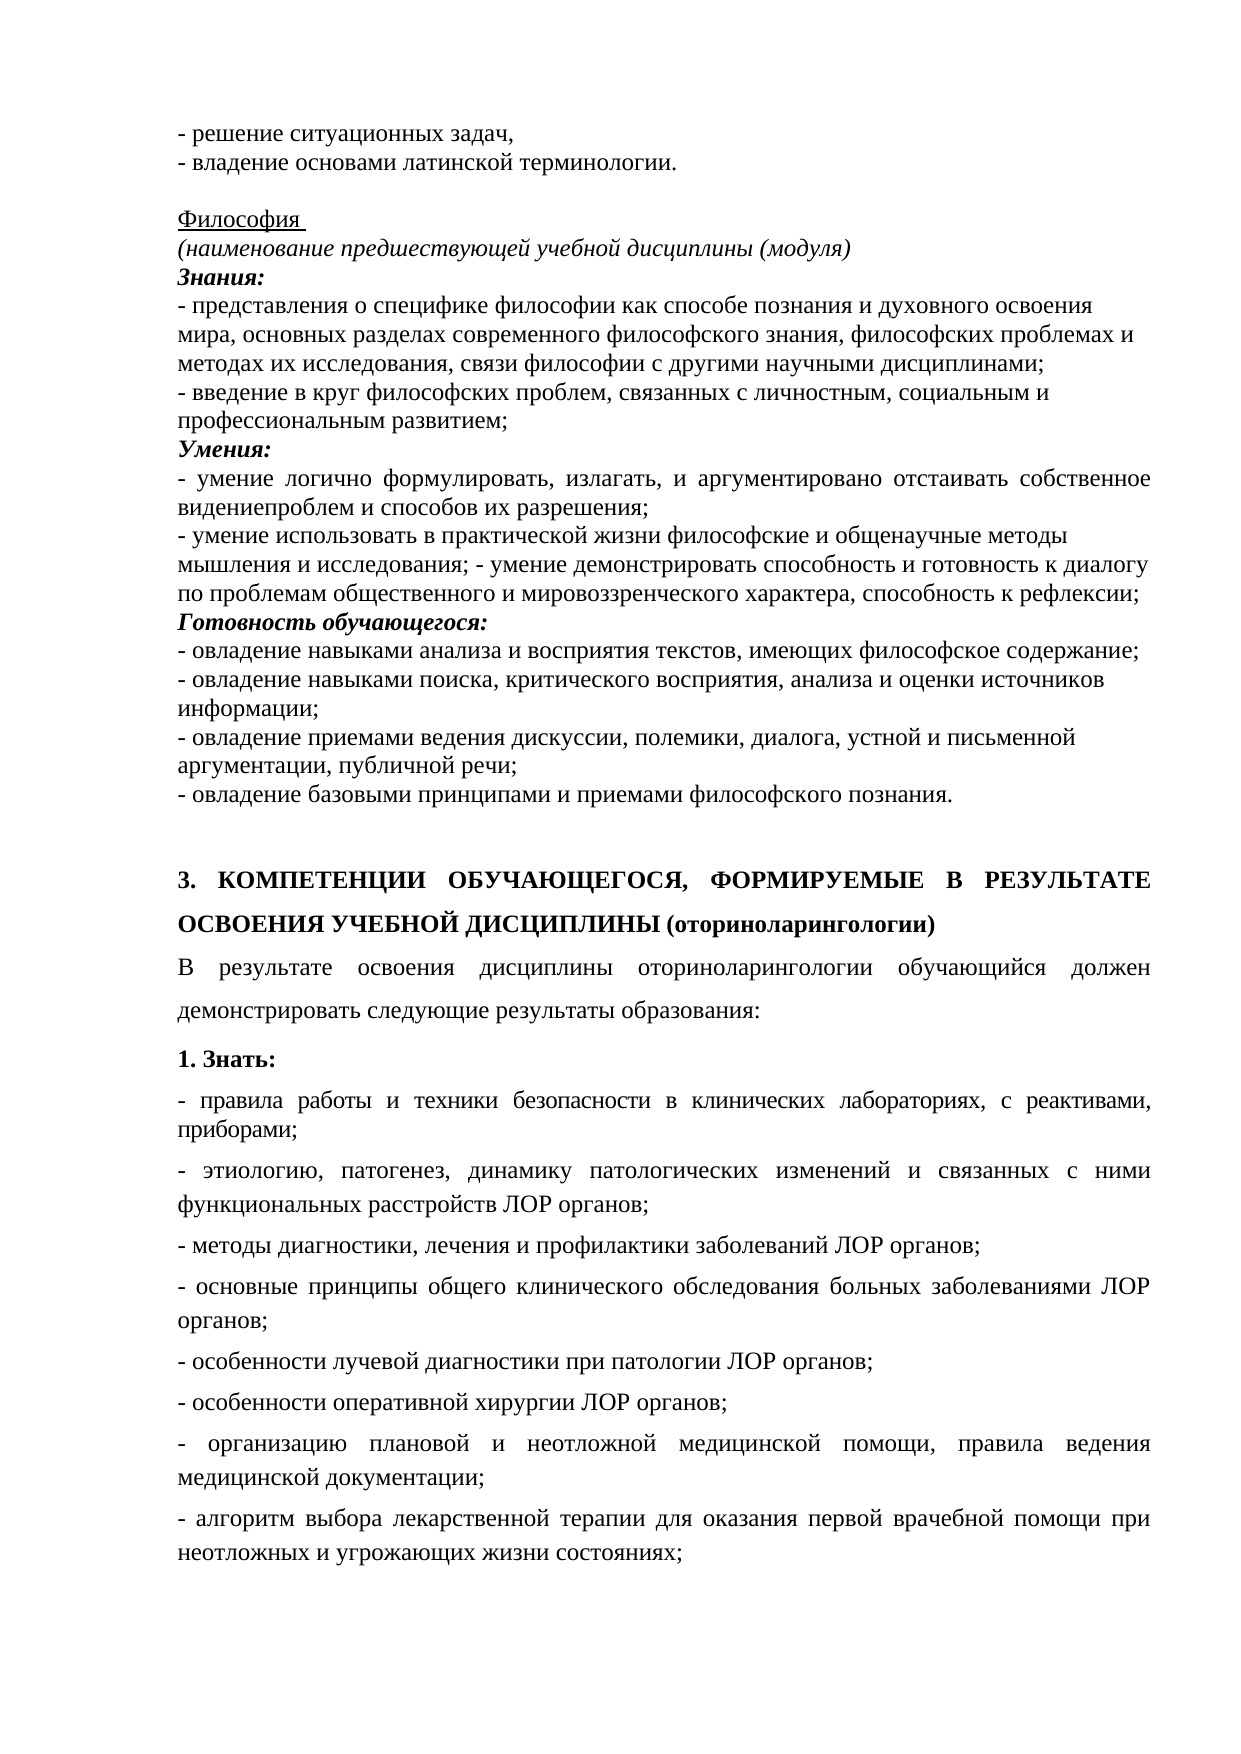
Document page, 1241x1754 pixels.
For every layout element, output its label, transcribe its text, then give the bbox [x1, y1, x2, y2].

text 3. КОМПЕТЕНЦИИ ОБУЧАЮЩЕГОСЯ, ФОРМИРУЕМЫЕ В РЕЗУЛЬТАТЕ ОСВОЕНИЯ УЧЕБНОЙ ДИСЦИПЛИНЫ (оториноларингологии) [177, 866, 1152, 937]
text - основные принципы общего клинического обследования больных заболеваниями ЛОР органов; [177, 1271, 1152, 1334]
text - умение логично формулировать, излагать, и аргументировано отстаивать собственное видениепроблем и способов их разрешения; [177, 463, 1152, 521]
text - особенности оперативной хирургии ЛОР органов; [177, 1387, 1152, 1416]
text - владение основами латинской терминологии. [177, 147, 1152, 176]
text - особенности лучевой диагностики при патологии ЛОР органов; [177, 1346, 1152, 1375]
text Философия [177, 204, 1152, 233]
text - алгоритм выбора лекарственной терапии для оказания первой врачебной помощи при неотложных и угрожающих жизни состояниях; [177, 1503, 1152, 1566]
text (наименование предшествующей учебной дисциплины (модуля) [177, 233, 1152, 262]
text - введение в круг философских проблем, связанных с личностным, социальным и профессиональным развитием; [177, 377, 1152, 434]
text - овладение базовыми принципами и приемами философского познания. [177, 779, 1152, 808]
text - умение использовать в практической жизни философские и общенаучные методы мышления и исследования; - умение демонстрировать способность и готовность к диалогу по проблемам общественного и мировоззренческого характера, способность к рефлексии; [177, 521, 1152, 607]
text 1. Знать: [177, 1044, 1152, 1073]
text - овладение навыками поиска, критического восприятия, анализа и оценки источников информации; [177, 664, 1152, 722]
text - организацию плановой и неотложной медицинской помощи, правила ведения медицинской документации; [177, 1428, 1152, 1491]
text - этиологию, патогенез, динамику патологических изменений и связанных с ними функциональных расстройств ЛОР органов; [177, 1155, 1152, 1218]
text - представления о специфике философии как способе познания и духовного освоения мира, основных разделах современного философского знания, философских проблемах и методах их исследования, связи философии с другими научными дисциплинами; [177, 291, 1152, 377]
text - овладение приемами ведения дискуссии, полемики, диалога, устной и письменной аргументации, публичной речи; [177, 722, 1152, 779]
text - овладение навыками анализа и восприятия текстов, имеющих философское содержание; [177, 636, 1152, 664]
text Готовность обучающегося: [177, 607, 1152, 636]
text - методы диагностики, лечения и профилактики заболеваний ЛОР органов; [177, 1230, 1152, 1259]
text Умения: [177, 434, 1152, 463]
text Знания: [177, 262, 1152, 291]
text - правила работы и техники безопасности в клинических лабораториях, с реактивами, приборами; [177, 1085, 1152, 1143]
text В результате освоения дисциплины оториноларингологии обучающийся должен демонстрировать следующие результаты образования: [177, 952, 1152, 1024]
text - решение ситуационных задач, [177, 118, 1152, 147]
